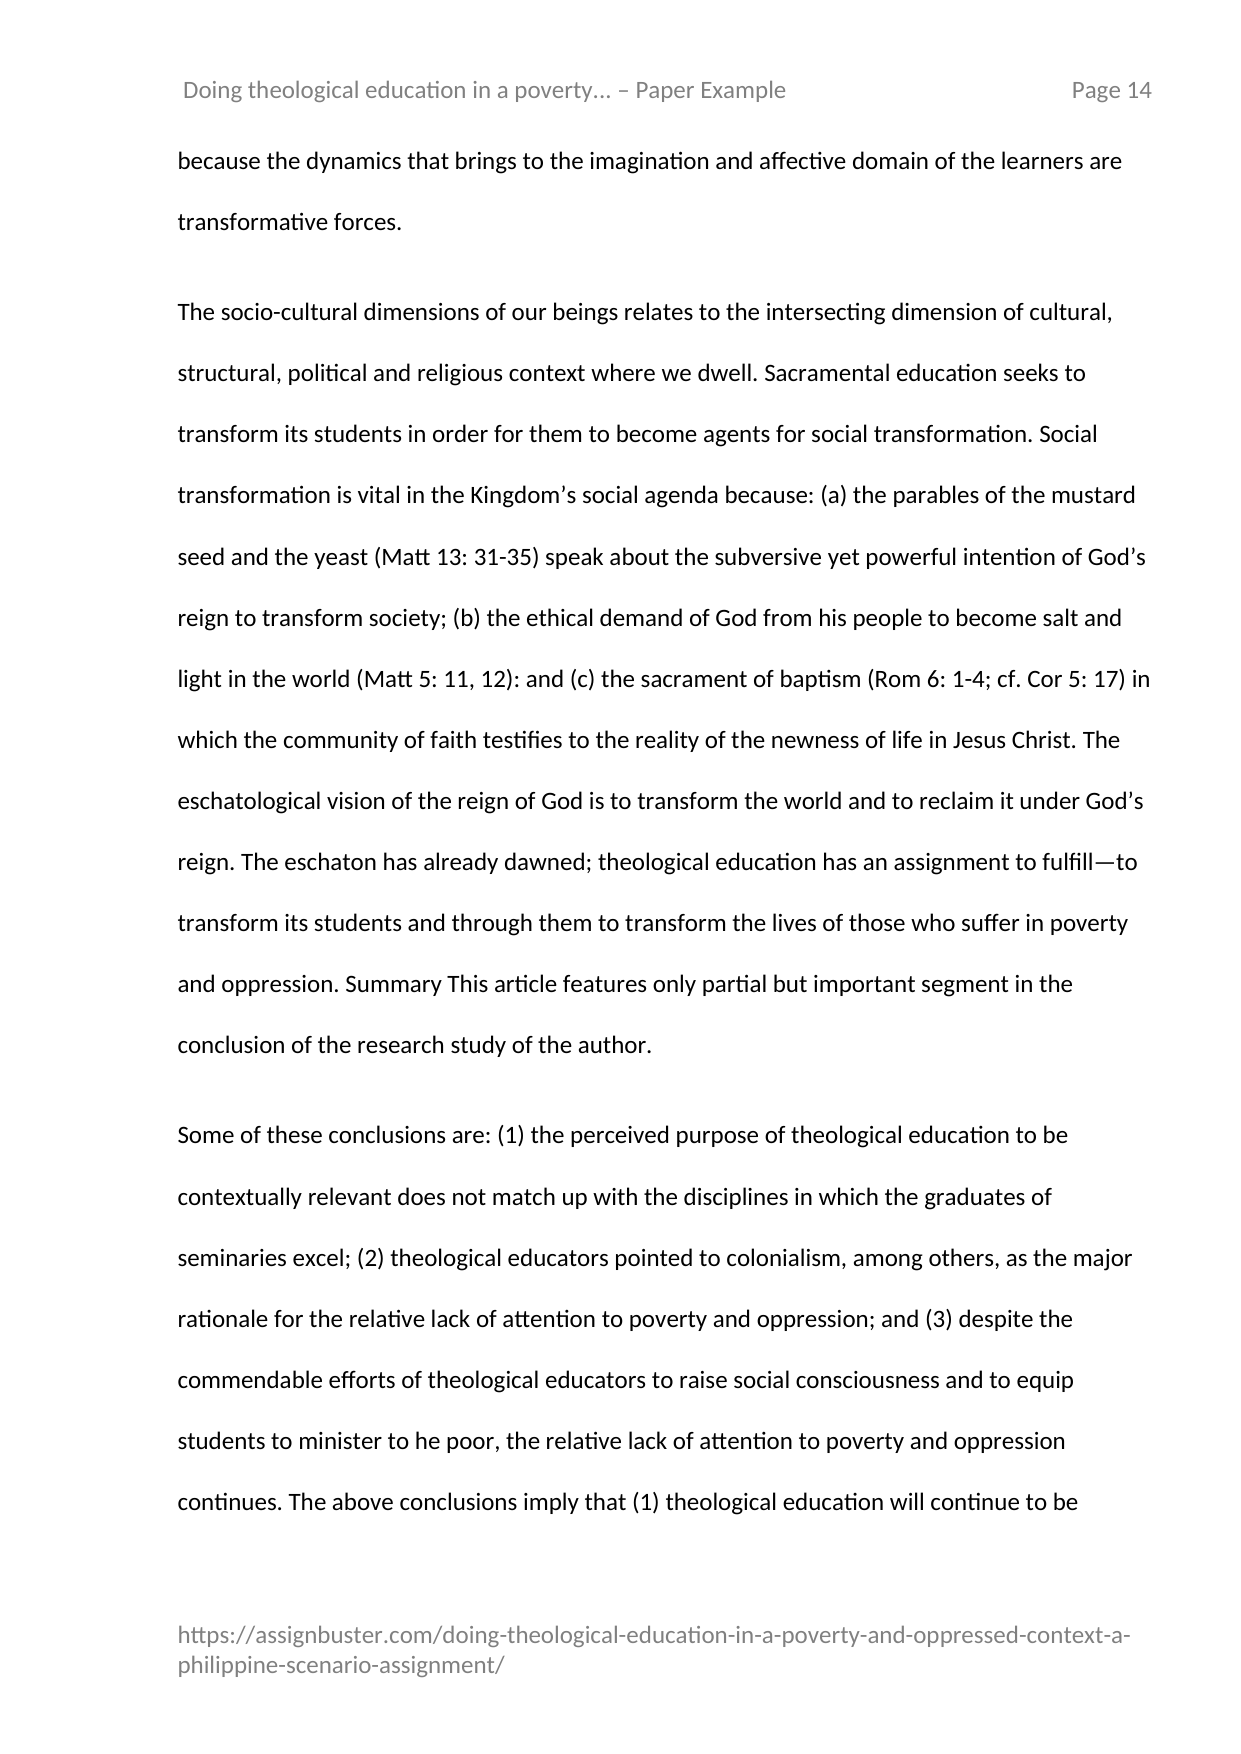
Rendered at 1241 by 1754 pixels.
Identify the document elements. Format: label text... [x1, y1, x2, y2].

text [177, 1119, 1152, 1516]
text The socio-cultural dimensions of our beings relates to the intersecting dimension of cultural, structural, political and religious context where we dwell. Sacramental education seeks to transform its students in order for them to become agents for social transformation. Social transformation is vital in the Kingdom’s social agenda because: (a) the parables of the mustard seed and the yeast (Matt 13: 31-35) speak about the subversive yet powerful intention of God’s reign to transform society; (b) the ethical demand of God from his people to become salt and light in the world (Matt 5: 11, 12): and (c) the sacrament of baptism (Rom 6: 1-4; cf. Cor 5: 17) in which the community of faith testifies to the reality of the newness of life in Jesus Christ. The eschatological vision of the reign of God is to transform the world and to reclaim it under God’s reign. The eschaton has already dawned; theological education has an assignment to fulfill—to transform its students and through them to transform the lives of those who suffer in poverty and oppression. Summary This article features only partial but important segment in the conclusion of the research study of the author. [177, 297, 1152, 1059]
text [177, 145, 1152, 237]
